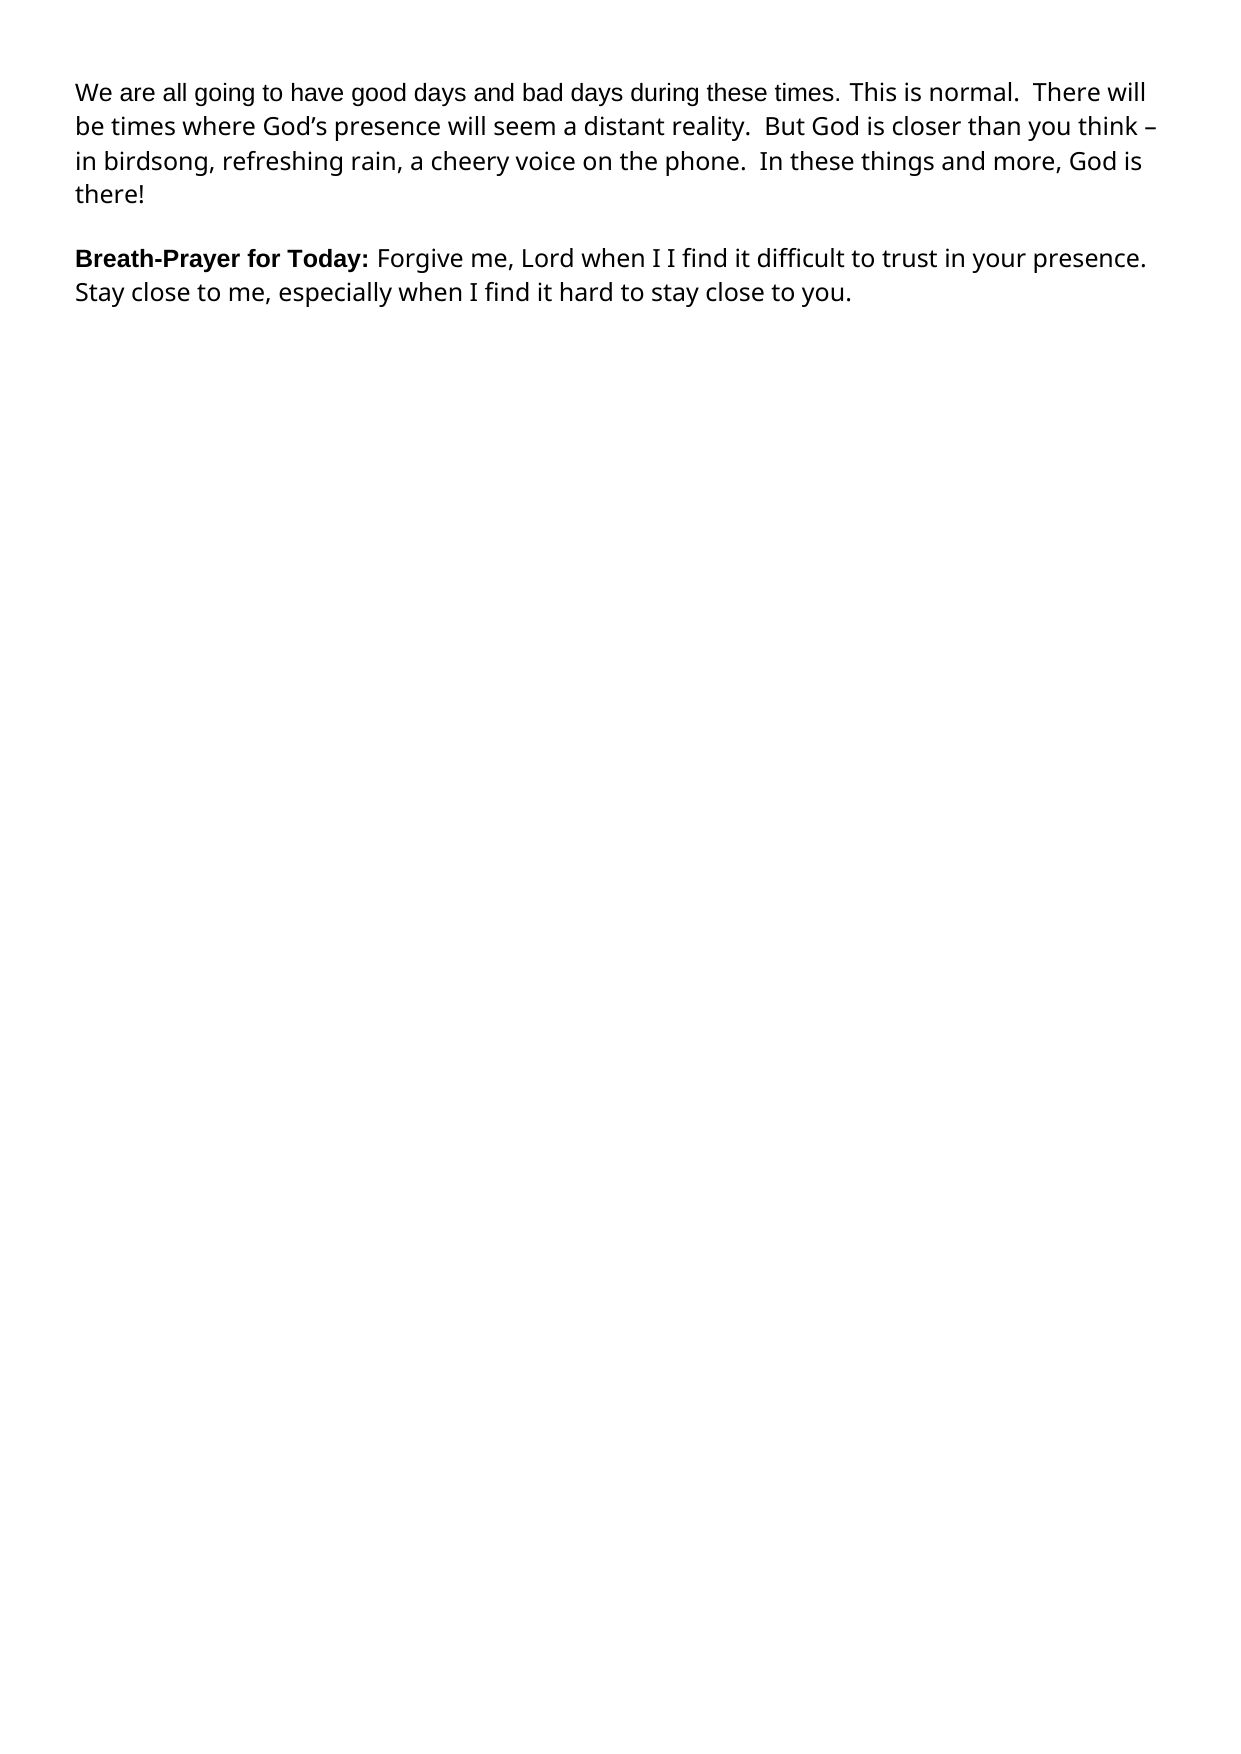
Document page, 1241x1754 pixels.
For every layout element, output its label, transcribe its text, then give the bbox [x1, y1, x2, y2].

text Breath-Prayer for Today: Forgive me, Lord when I I find it difficult to trust in your presence. Stay close to me, especially when I find it hard to stay close to you. [75, 240, 1165, 308]
text We are all going to have good days and bad days during these times. This is normal. There will be times where God’s presence will seem a distant reality. But God is closer than you think – in birdsong, refreshing rain, a cheery voice on the phone. In these things and more, God is there! [75, 75, 1165, 211]
